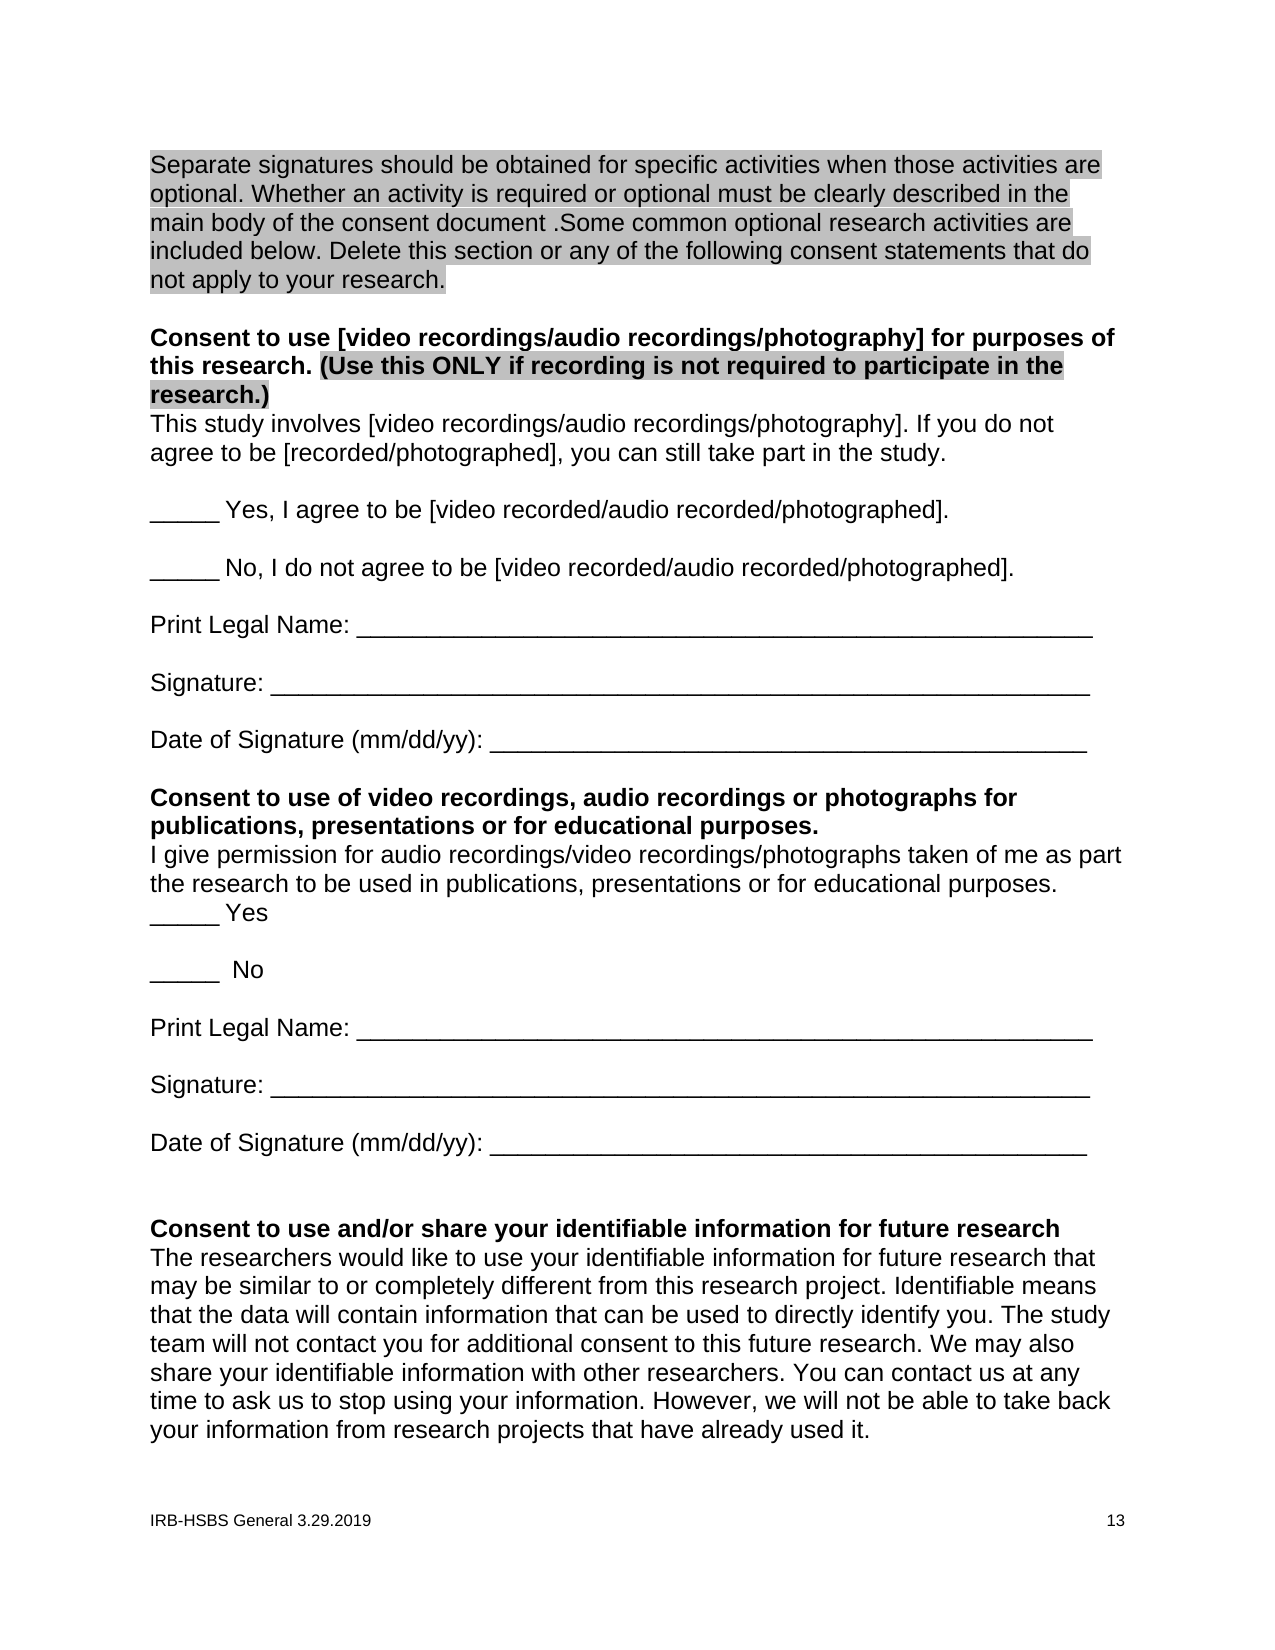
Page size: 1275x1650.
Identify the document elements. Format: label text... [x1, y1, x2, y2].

text _____ No [150, 955, 1125, 984]
text _____ No, I do not agree to be [video recorded/audio recorded/photographed]. [150, 552, 1125, 581]
text Date of Signature (mm/dd/yy): ___________________________________________ [150, 725, 1125, 754]
text Print Legal Name: _____________________________________________________ [150, 1012, 1125, 1041]
text Consent to use and/or share your identifiable information for future research [150, 1214, 1125, 1242]
text This study involves [video recordings/audio recordings/photography]. If you do not agree to be [recorded/photographed], you can still take part in the study. [150, 409, 1125, 466]
text _____ Yes, I agree to be [video recorded/audio recorded/photographed]. [150, 495, 1125, 524]
text Print Legal Name: _____________________________________________________ [150, 610, 1125, 639]
text Consent to use of video recordings, audio recordings or photographs for publications, presentations or for educational purposes. [150, 782, 1125, 840]
text Signature: ___________________________________________________________ [150, 1070, 1125, 1099]
text Separate signatures should be obtained for specific activities when those activities are optional. Whether an activity is required or optional must be clearly described in the main body of the consent document .Some common optional research activities are included below. Delete this section or any of the following consent statements that do not apply to your research. [150, 150, 1125, 294]
text The researchers would like to use your identifiable information for future research that may be similar to or completely different from this research project. Identifiable means that the data will contain information that can be used to directly identify you. The study team will not contact you for additional consent to this future research. We may also share your identifiable information with other researchers. You can contact us at any time to ask us to stop using your information. However, we will not be able to take back your information from research projects that have already used it. [150, 1242, 1125, 1444]
text I give permission for audio recordings/video recordings/photographs taken of me as part the research to be used in publications, presentations or for educational purposes. [150, 840, 1125, 897]
text _____ Yes [150, 897, 1125, 926]
text Date of Signature (mm/dd/yy): ___________________________________________ [150, 1127, 1125, 1156]
text Signature: ___________________________________________________________ [150, 667, 1125, 696]
text Consent to use [video recordings/audio recordings/photography] for purposes of this research. (Use this ONLY if recording is not required to participate in the research.) [150, 322, 1125, 409]
